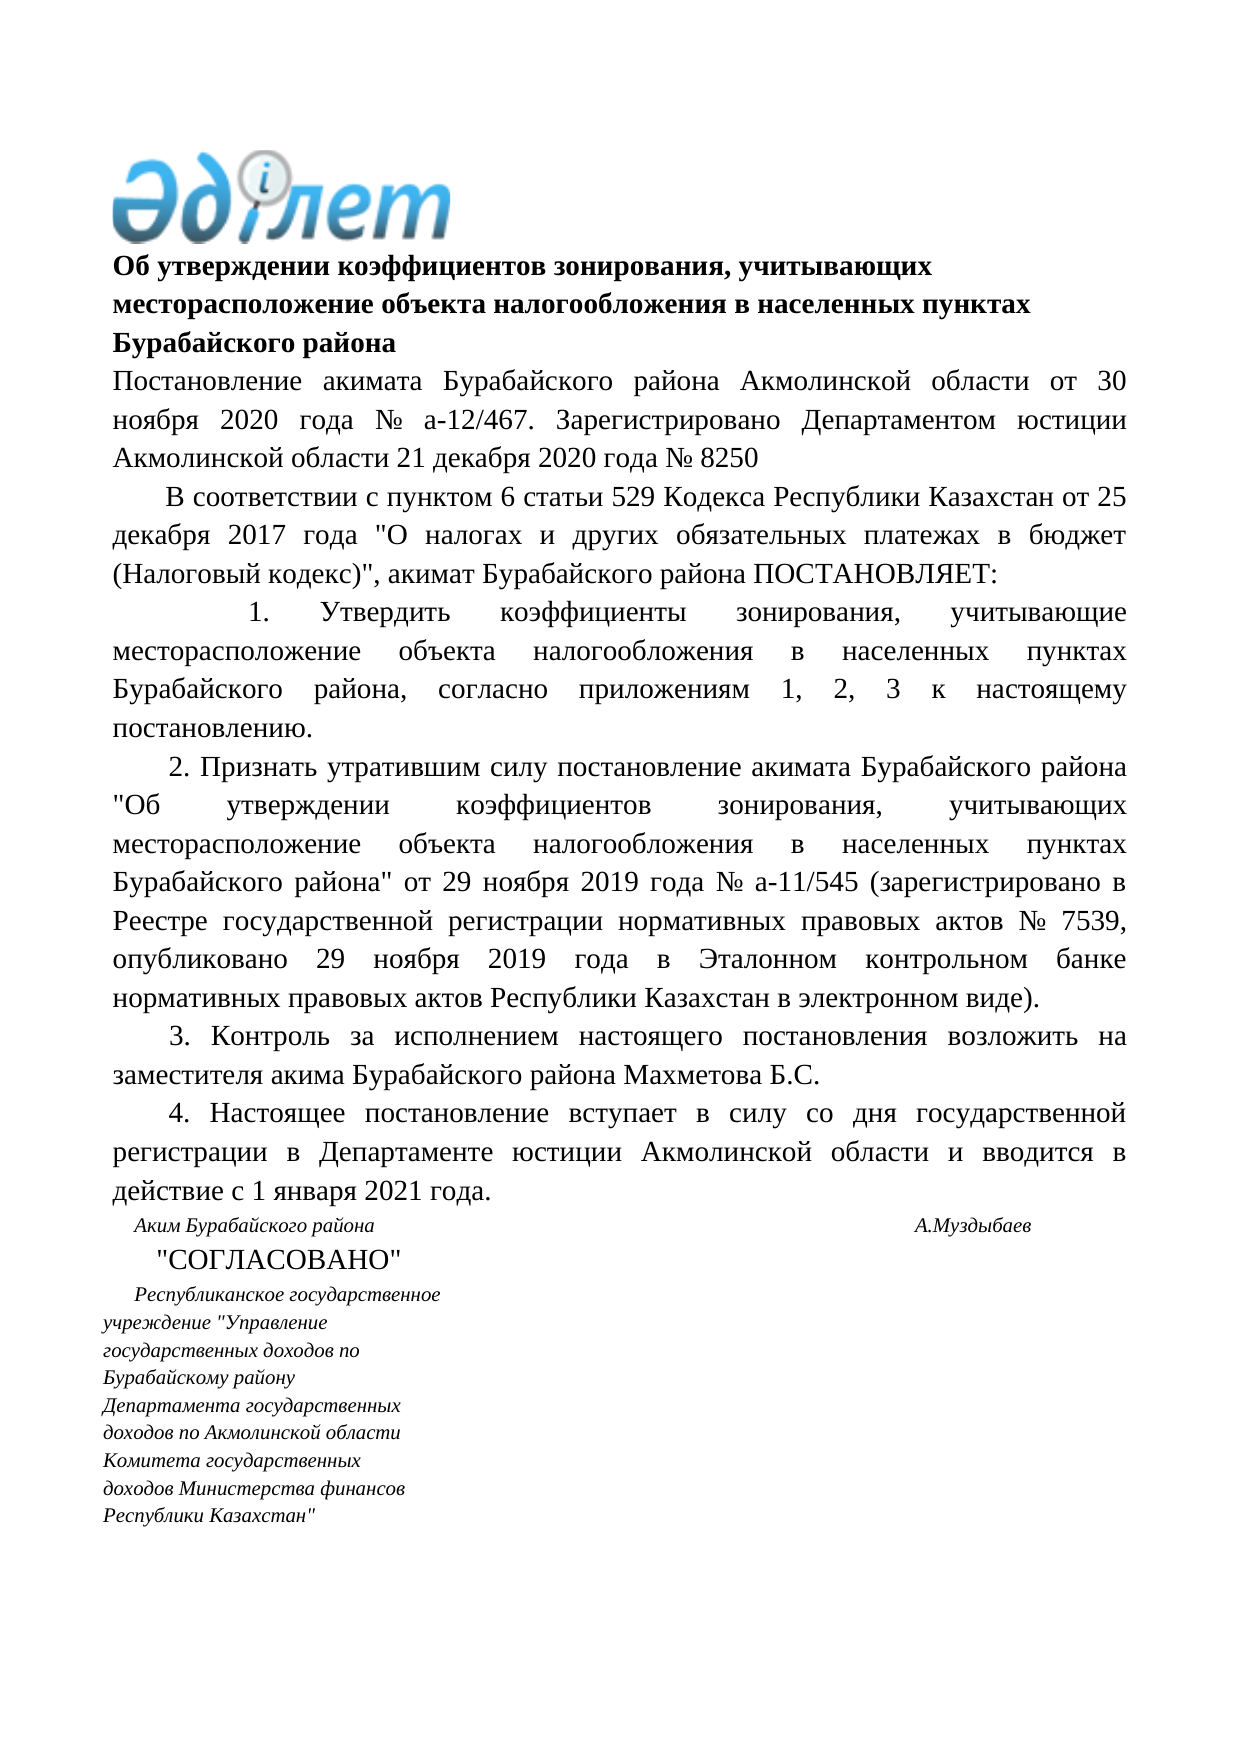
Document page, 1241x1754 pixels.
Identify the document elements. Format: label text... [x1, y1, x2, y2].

text 4. Настоящее постановление вступает в силу со дня государственной регистрации в Департаменте юстиции Акмолинской области и вводится в действие с 1 января 2021 года. [112, 1096, 1128, 1206]
table_header Республиканское государственное учреждение "Управление государственных доходов по Бурабайскому району Департамента государственных доходов по Акмолинской области Комитета государственных доходов Министерства финансов Республики Казахстан" [101, 1281, 1240, 1533]
text Постановление акимата Бурабайского района Акмолинской области от 30 ноября 2020 года № а-12/467. Зарегистрировано Департаментом юстиции Акмолинской области 21 декабря 2020 года № 8250 [112, 363, 1128, 474]
text В соответствии с пунктом 6 статьи 529 Кодекса Республики Казахстан от 25 декабря 2017 года "О налогах и других обязательных платежах в бюджет (Налоговый кодекс)", акимат Бурабайского района ПОСТАНОВЛЯЕТ: [112, 479, 1128, 589]
text "СОГЛАСОВАНО" [112, 1242, 1128, 1276]
text 2. Признать утратившим силу постановление акимата Бурабайского района "Об утверждении коэффициентов зонирования, учитывающих месторасположение объекта налогообложения в населенных пунктах Бурабайского района" от 29 ноября 2019 года № а-11/545 (зарегистрировано в Реестре государственной регистрации нормативных правовых актов № 7539, опубликовано 29 ноября 2019 года в Эталонном контрольном банке нормативных правовых актов Республики Казахстан в электронном виде). [112, 749, 1128, 1013]
table_header А.Муздыбаев [913, 1211, 1240, 1242]
text 3. Контроль за исполнением настоящего постановления возложить на заместителя акима Бурабайского района Махметова Б.С. [112, 1018, 1128, 1091]
text Об утверждении коэффициентов зонирования, учитывающих месторасположение объекта налогообложения в населенных пунктах Бурабайского района [112, 248, 1128, 358]
table_header Аким Бурабайского района [101, 1211, 913, 1242]
picture [112, 150, 451, 244]
text 1. Утвердить коэффициенты зонирования, учитывающие месторасположение объекта налогообложения в населенных пунктах Бурабайского района, согласно приложениям 1, 2, 3 к настоящему постановлению. [112, 594, 1128, 744]
